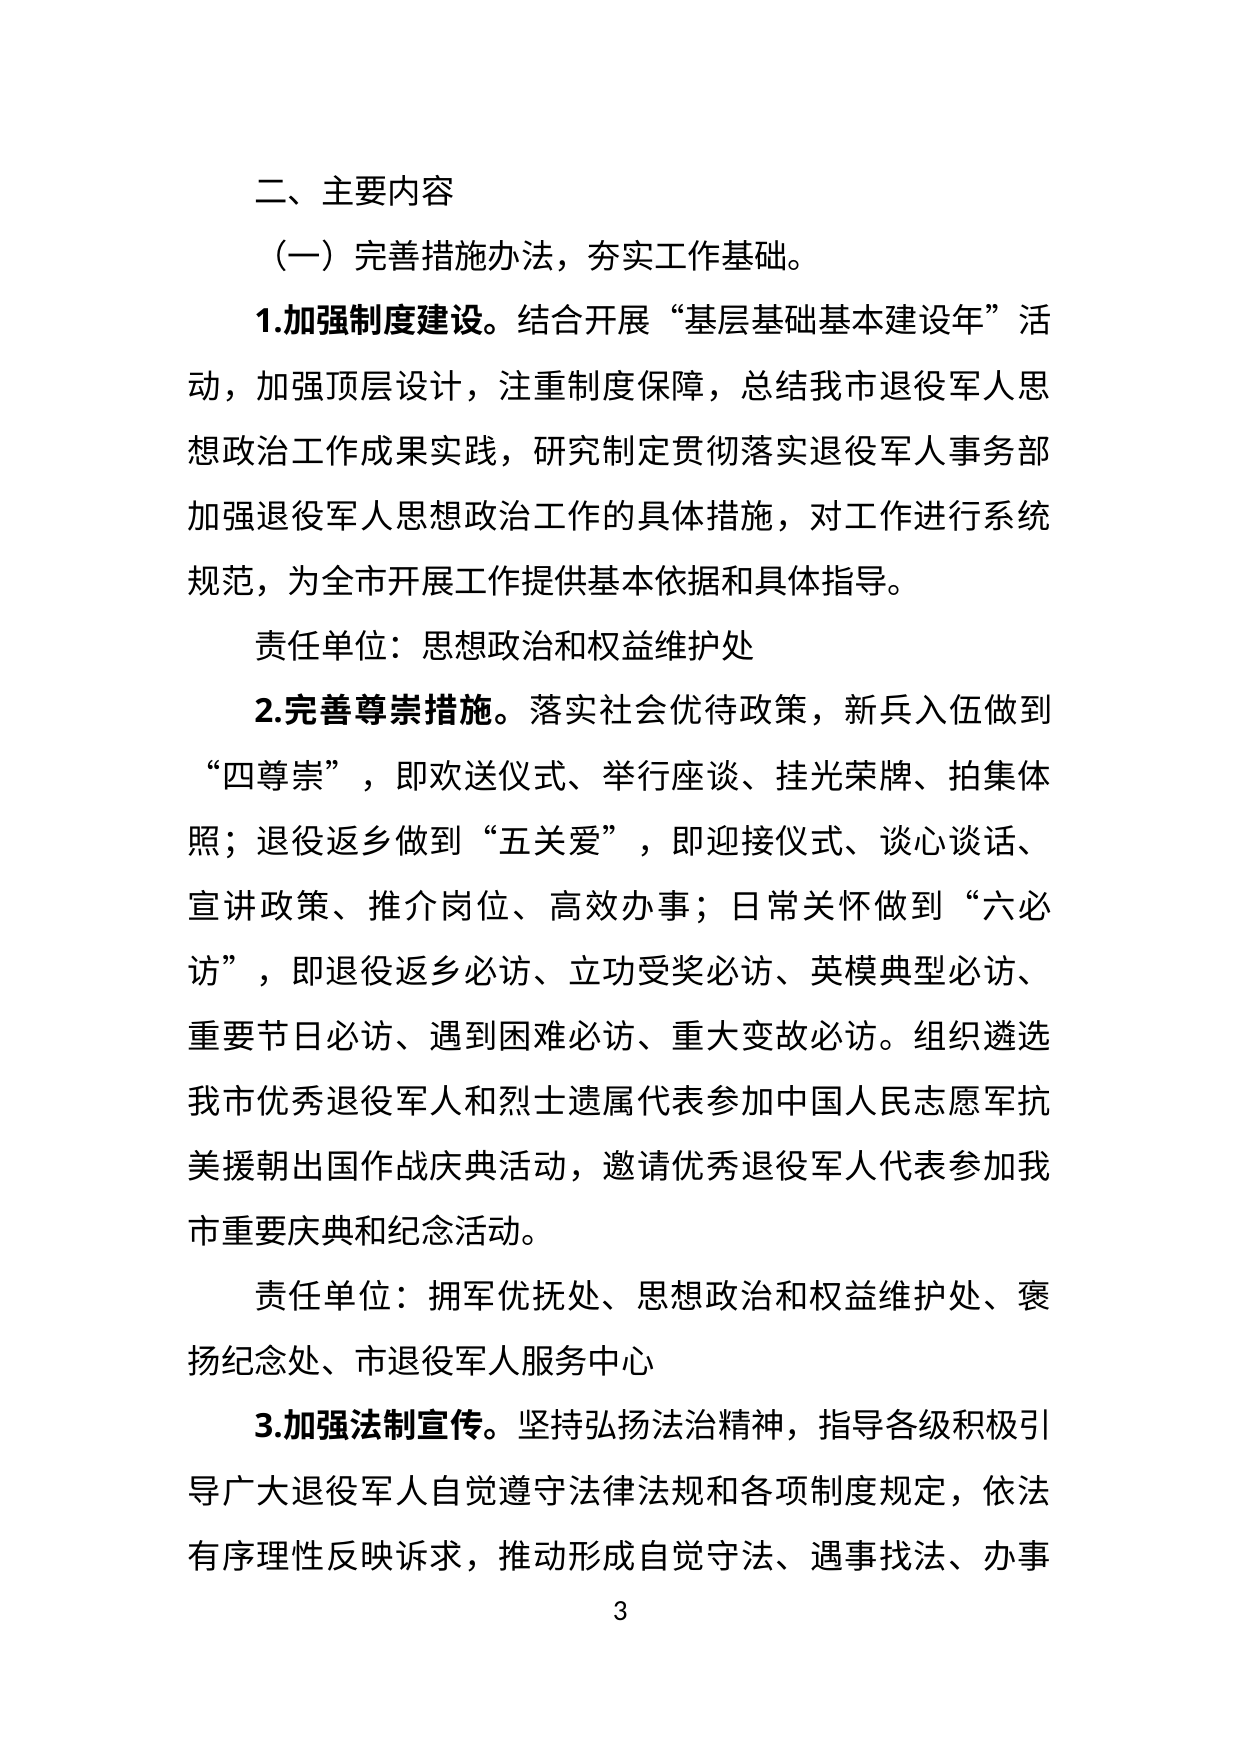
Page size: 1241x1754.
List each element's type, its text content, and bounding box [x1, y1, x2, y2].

text 2.完善尊崇措施。落实社会优待政策，新兵入伍做到“四尊崇”，即欢送仪式、举行座谈、挂光荣牌、拍集体照；退役返乡做到“五关爱”，即迎接仪式、谈心谈话、宣讲政策、推介岗位、高效办事；日常关怀做到“六必访”，即退役返乡必访、立功受奖必访、英模典型必访、重要节日必访、遇到困难必访、重大变故必访。组织遴选我市优秀退役军人和烈士遗属代表参加中国人民志愿军抗美援朝出国作战庆典活动，邀请优秀退役军人代表参加我市重要庆典和纪念活动。 [187, 676, 1053, 1261]
text 责任单位：拥军优抚处、思想政治和权益维护处、褒扬纪念处、市退役军人服务中心 [187, 1261, 1053, 1391]
text 责任单位：思想政治和权益维护处 [187, 611, 1053, 676]
text （一）完善措施办法，夯实工作基础。 [187, 221, 1053, 286]
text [187, 1391, 1053, 1586]
text 二、主要内容 [187, 156, 1053, 221]
text 1.加强制度建设。结合开展“基层基础基本建设年”活动，加强顶层设计，注重制度保障，总结我市退役军人思想政治工作成果实践，研究制定贯彻落实退役军人事务部加强退役军人思想政治工作的具体措施，对工作进行系统规范，为全市开展工作提供基本依据和具体指导。 [187, 286, 1053, 611]
